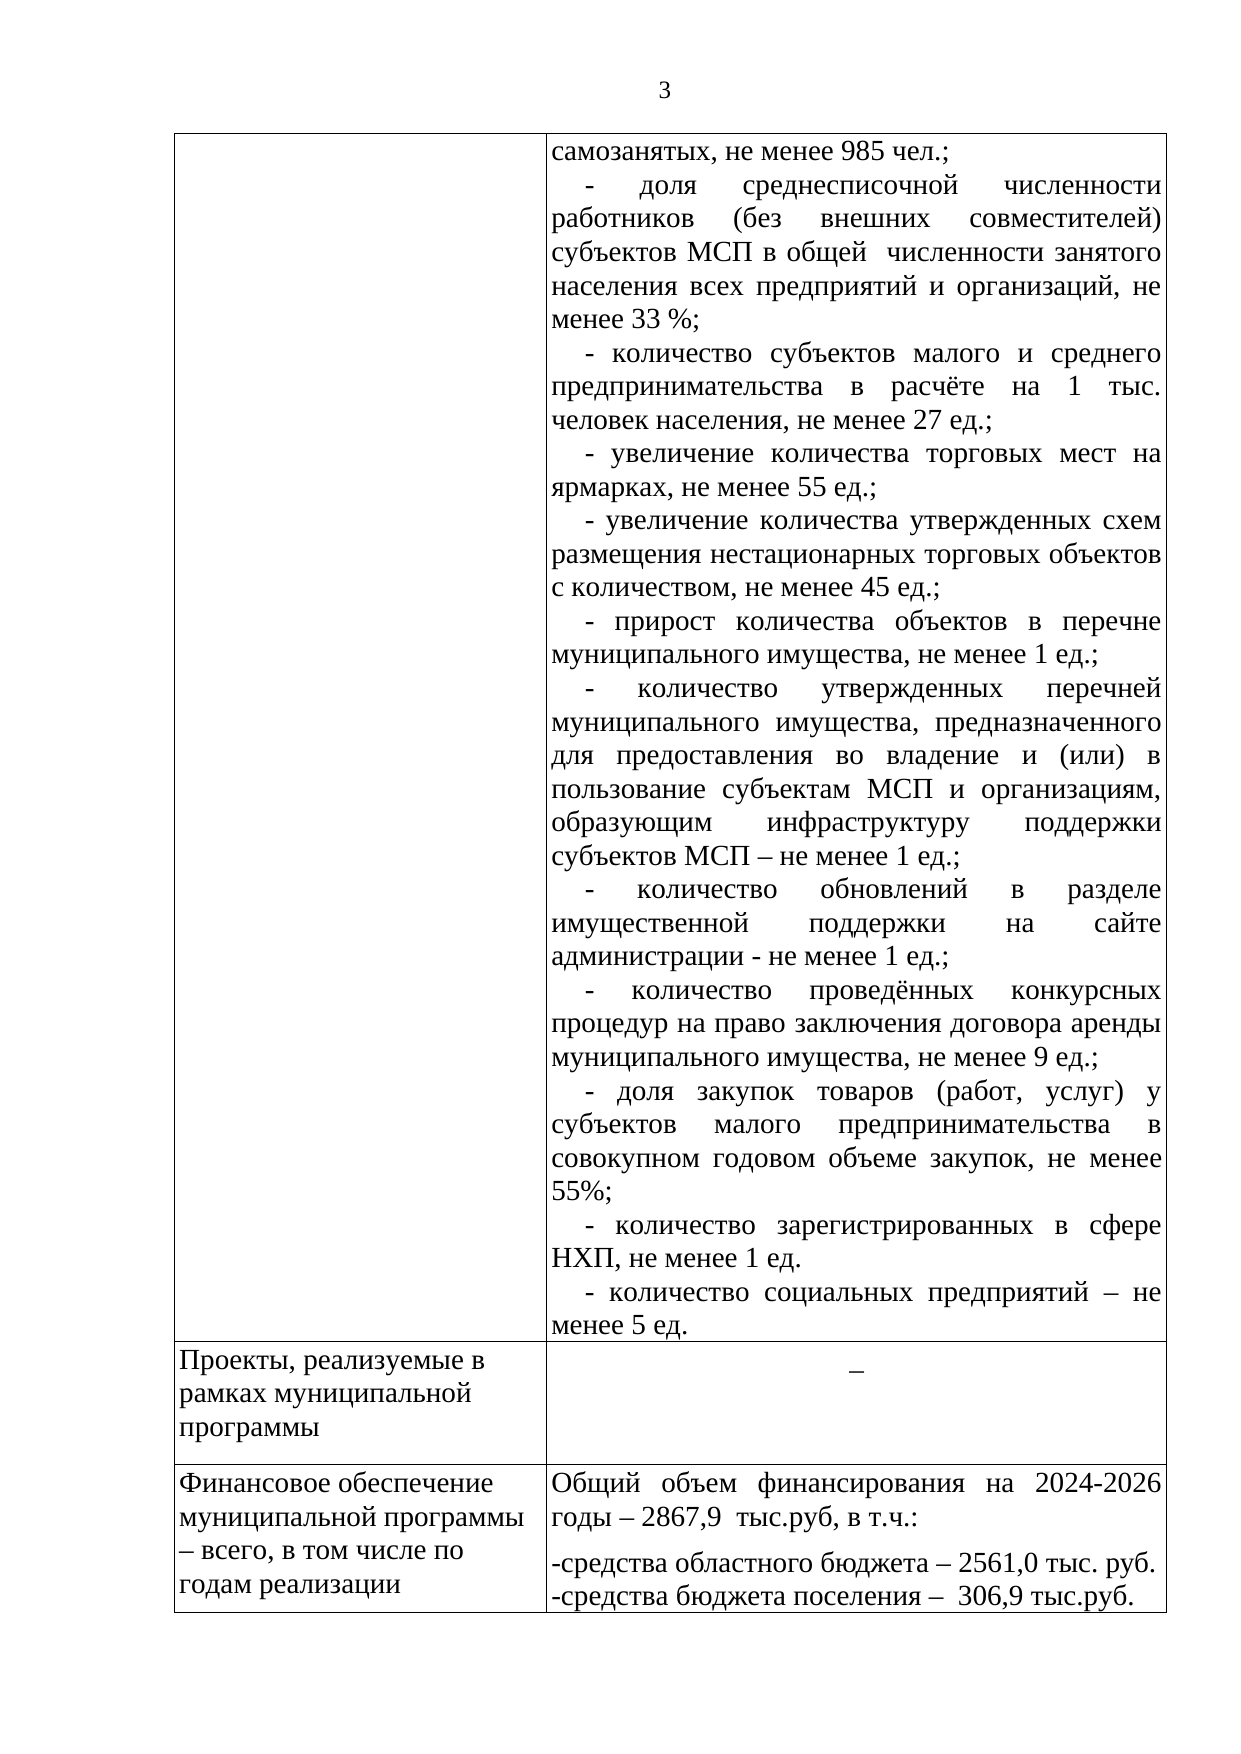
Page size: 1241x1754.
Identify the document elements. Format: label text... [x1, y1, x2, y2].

table_cell Проекты, реализуемые в рамках муниципальной программы [175, 1342, 546, 1464]
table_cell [175, 134, 546, 1341]
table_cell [547, 1465, 1166, 1612]
table_cell _ [547, 1342, 1166, 1464]
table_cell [547, 134, 1166, 1341]
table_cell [175, 1465, 546, 1612]
